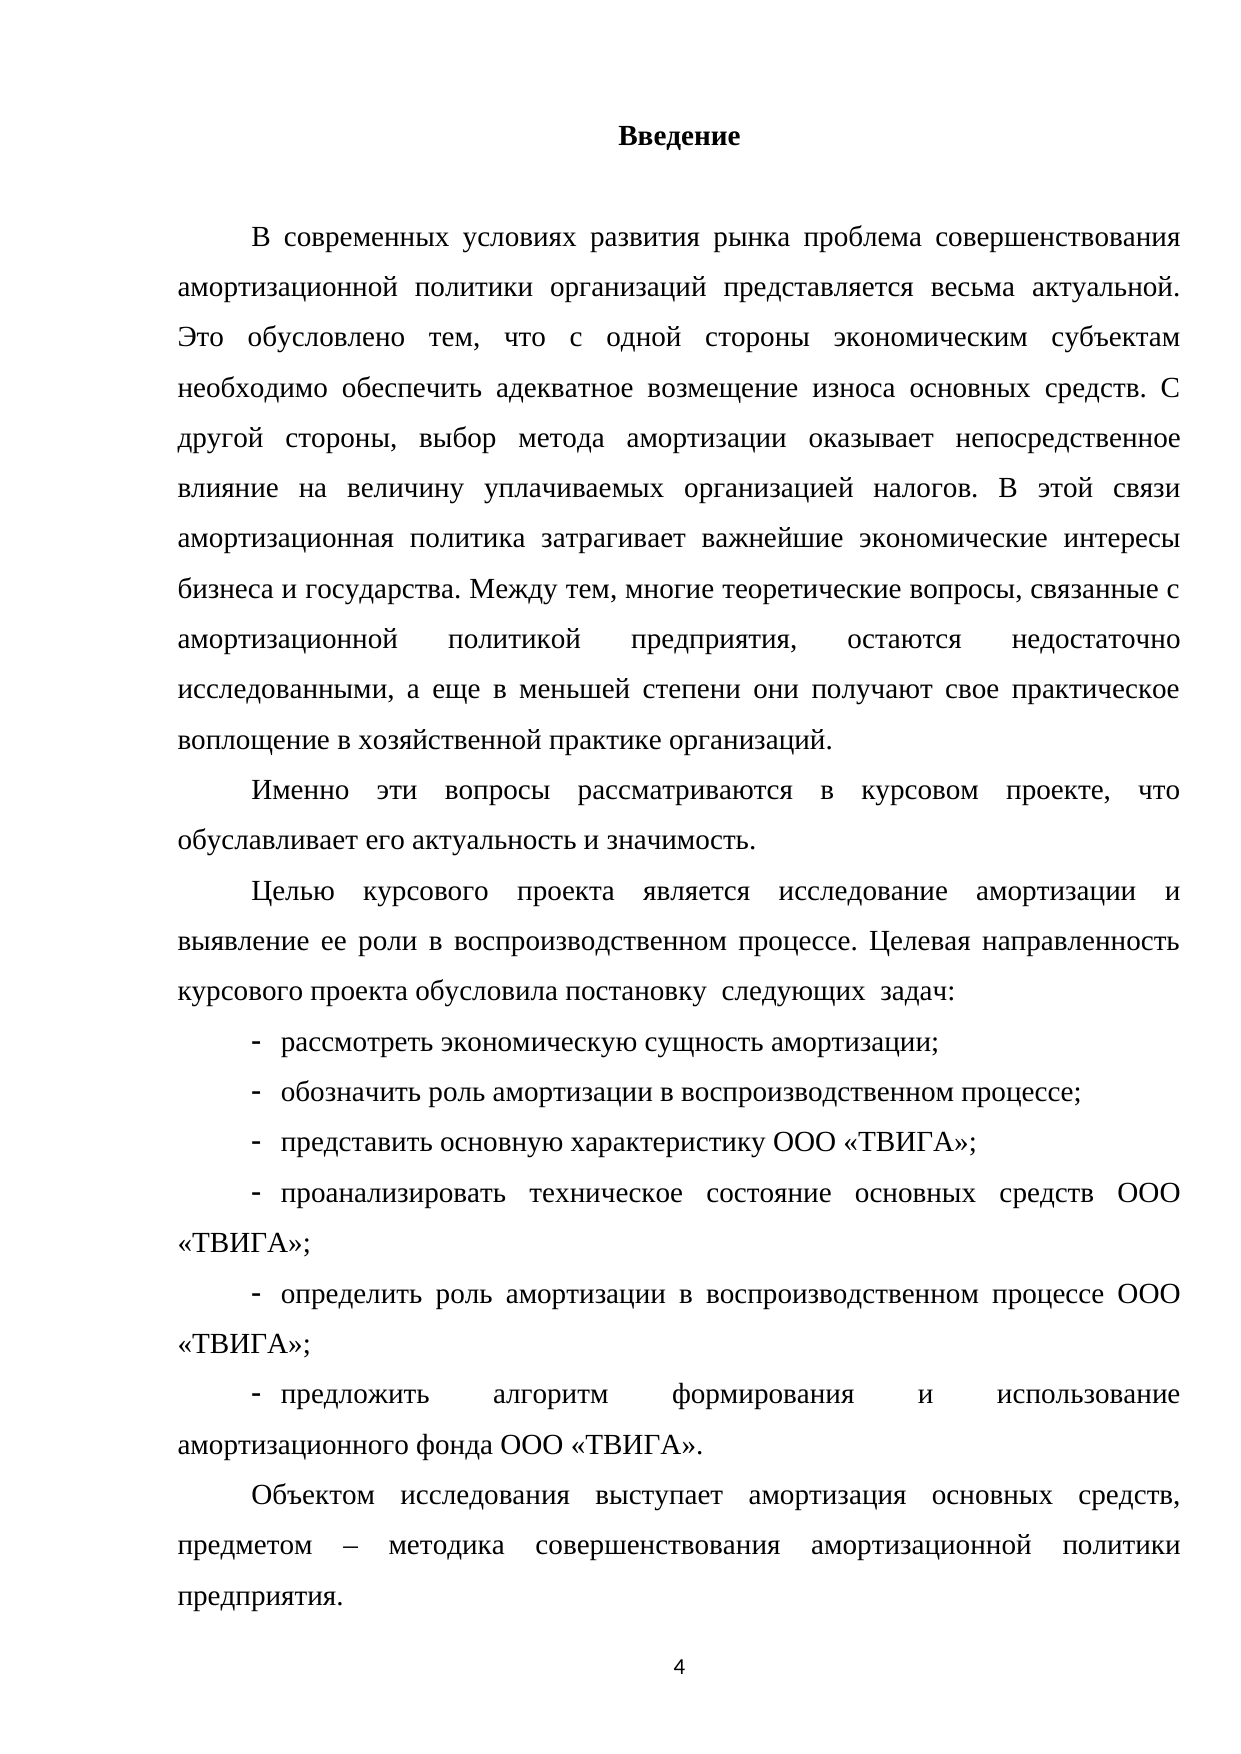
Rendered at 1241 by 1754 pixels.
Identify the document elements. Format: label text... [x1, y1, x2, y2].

text Именно эти вопросы рассматриваются в курсовом проекте, что обуславливает его актуальность и значимость. [177, 772, 1181, 856]
text Целью курсового проекта является исследование амортизации и выявление ее роли в воспроизводственном процессе. Целевая направленность курсового проекта обусловила постановку следующих задач: [177, 873, 1181, 1007]
list обозначить роль амортизации в воспроизводственном процессе; [177, 1074, 1181, 1108]
text Объектом исследования выступает амортизация основных средств, предметом – методика совершенствования амортизационной политики предприятия. [177, 1477, 1181, 1611]
list рассмотреть экономическую сущность амортизации; [177, 1024, 1181, 1057]
subtitle Введение [177, 118, 1181, 152]
text В современных условиях развития рынка проблема совершенствования амортизационной политики организаций представляется весьма актуальной. Это обусловлено тем, что с одной стороны экономическим субъектам необходимо обеспечить адекватное возмещение износа основных средств. С другой стороны, выбор метода амортизации оказывает непосредственное влияние на величину уплачиваемых организацией налогов. В этой связи амортизационная политика затрагивает важнейшие экономические интересы бизнеса и государства. Между тем, многие теоретические вопросы, связанные с амортизационной политикой предприятия, остаются недостаточно исследованными, а еще в меньшей степени они получают свое практическое воплощение в хозяйственной практике организаций. [177, 219, 1181, 755]
list предложить алгоритм формирования и использование амортизационного фонда ООО «ТВИГА». [177, 1376, 1181, 1460]
list определить роль амортизации в воспроизводственном процессе ООО «ТВИГА»; [177, 1276, 1181, 1360]
list проанализировать техническое состояние основных средств ООО «ТВИГА»; [177, 1175, 1181, 1259]
list представить основную характеристику ООО «ТВИГА»; [177, 1124, 1181, 1158]
